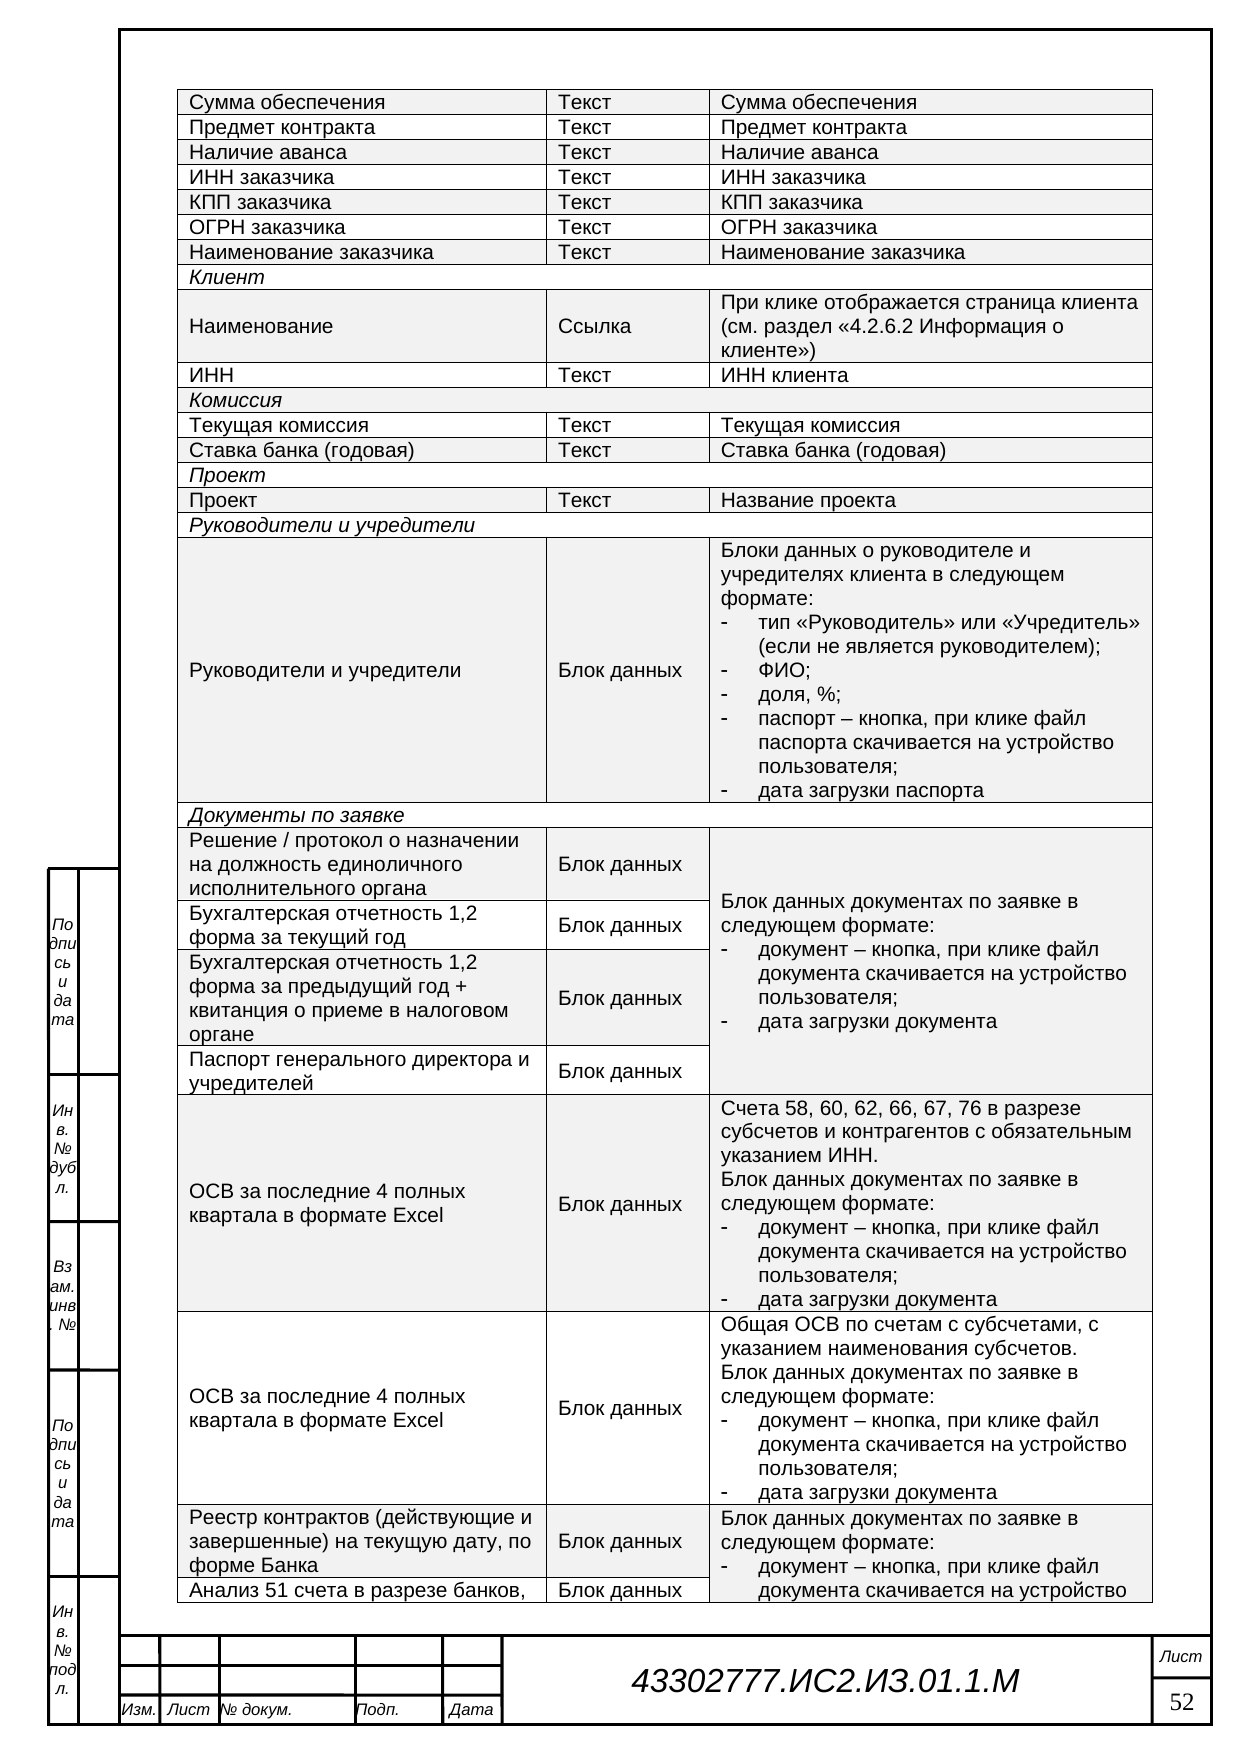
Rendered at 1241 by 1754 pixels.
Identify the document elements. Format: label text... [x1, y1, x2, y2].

table_cell ОСВ за последние 4 полных квартала в формате Excel [178, 1095, 546, 1311]
table_cell Наименование [178, 290, 546, 362]
table_cell Проект [178, 488, 546, 512]
table_cell Текст [547, 215, 709, 239]
table_cell При клике отображается страница клиента (см. раздел «4.2.6.2 Информация о клиенте») [710, 290, 1152, 362]
table_cell ИНН заказчика [178, 165, 546, 189]
table_cell Блок данных [547, 538, 709, 802]
table_cell ОГРН заказчика [178, 215, 546, 239]
table_cell Реестр контрактов (действующие и завершенные) на текущую дату, по форме Банка [178, 1505, 546, 1577]
table_cell Клиент [178, 265, 1152, 289]
table_cell Блок данных [547, 901, 709, 948]
table_cell Текст [547, 140, 709, 164]
table_cell Проект [178, 463, 1152, 487]
table_cell ИНН клиента [710, 363, 1152, 387]
table_cell Текст [547, 438, 709, 462]
table_cell Текст [547, 190, 709, 214]
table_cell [178, 1578, 546, 1602]
table_cell Блоки данных о руководителе и учредителях клиента в следующем формате: тип «Руководитель» или «Учредитель» (если не является руководителем); ФИО; доля, %; паспорт – кнопка, при клике файл паспорта скачивается на устройство пользователя; дата загрузки паспорта [710, 538, 1152, 802]
table_cell Текст [547, 240, 709, 264]
table_cell Блок данных [547, 1046, 709, 1094]
table_cell Руководители и учредители [178, 538, 546, 802]
table_cell Блок данных [547, 950, 709, 1045]
table_cell Блок данных документах по заявке в следующем формате: документ – кнопка, при клике файл документа скачивается на устройство пользователя; дата загрузки документа [710, 1505, 1152, 1602]
table_cell Решение / протокол о назначении на должность единоличного исполнительного органа [178, 828, 546, 899]
table_cell Наличие аванса [710, 140, 1152, 164]
table_cell КПП заказчика [178, 190, 546, 214]
table_cell Наименование заказчика [178, 240, 546, 264]
table_cell Наименование заказчика [710, 240, 1152, 264]
table_cell ОСВ за последние 4 полных квартала в формате Excel [178, 1312, 546, 1504]
table_cell Блок данных [547, 1095, 709, 1311]
table_cell Текст [547, 488, 709, 512]
table_cell Блок данных документах по заявке в следующем формате: документ – кнопка, при клике файл документа скачивается на устройство пользователя; дата загрузки документа [710, 828, 1152, 1094]
table_cell Паспорт генерального директора и учредителей [178, 1046, 546, 1094]
table_cell Сумма обеспечения [178, 90, 546, 114]
table_cell Блок данных [547, 1578, 709, 1602]
table_cell Ставка банка (годовая) [710, 438, 1152, 462]
table_cell Бухгалтерская отчетность 1,2 форма за текущий год [178, 901, 546, 948]
table_cell Текущая комиссия [178, 413, 546, 437]
table_cell Текущая комиссия [710, 413, 1152, 437]
table_cell Бухгалтерская отчетность 1,2 форма за предыдущий год + квитанция о приеме в налоговом органе [178, 950, 546, 1045]
table_cell Название проекта [710, 488, 1152, 512]
table_cell Блок данных [547, 828, 709, 899]
table_cell ОГРН заказчика [710, 215, 1152, 239]
table_cell Текст [547, 413, 709, 437]
table_cell Счета 58, 60, 62, 66, 67, 76 в разрезе субсчетов и контрагентов с обязательным указанием ИНН. Блок данных документах по заявке в следующем формате: документ – кнопка, при клике файл документа скачивается на устройство пользователя; дата загрузки документа [710, 1095, 1152, 1311]
table_cell Предмет контракта [710, 115, 1152, 139]
table_cell Текст [547, 90, 709, 114]
table_cell Комиссия [178, 388, 1152, 412]
table_cell Общая ОСВ по счетам с субсчетами, с указанием наименования субсчетов. Блок данных документах по заявке в следующем формате: документ – кнопка, при клике файл документа скачивается на устройство пользователя; дата загрузки документа [710, 1312, 1152, 1504]
table_cell ИНН заказчика [710, 165, 1152, 189]
table_cell Блок данных [547, 1505, 709, 1577]
table_cell Ссылка [547, 290, 709, 362]
table_cell Текст [547, 115, 709, 139]
table_cell Предмет контракта [178, 115, 546, 139]
table_cell ИНН [178, 363, 546, 387]
table_cell Наличие аванса [178, 140, 546, 164]
table_cell Блок данных [547, 1312, 709, 1504]
table_cell Документы по заявке [178, 803, 1152, 827]
table_cell Сумма обеспечения [710, 90, 1152, 114]
table_cell Текст [547, 165, 709, 189]
table_cell Руководители и учредители [178, 513, 1152, 537]
table_cell Ставка банка (годовая) [178, 438, 546, 462]
table_cell КПП заказчика [710, 190, 1152, 214]
table_cell Текст [547, 363, 709, 387]
